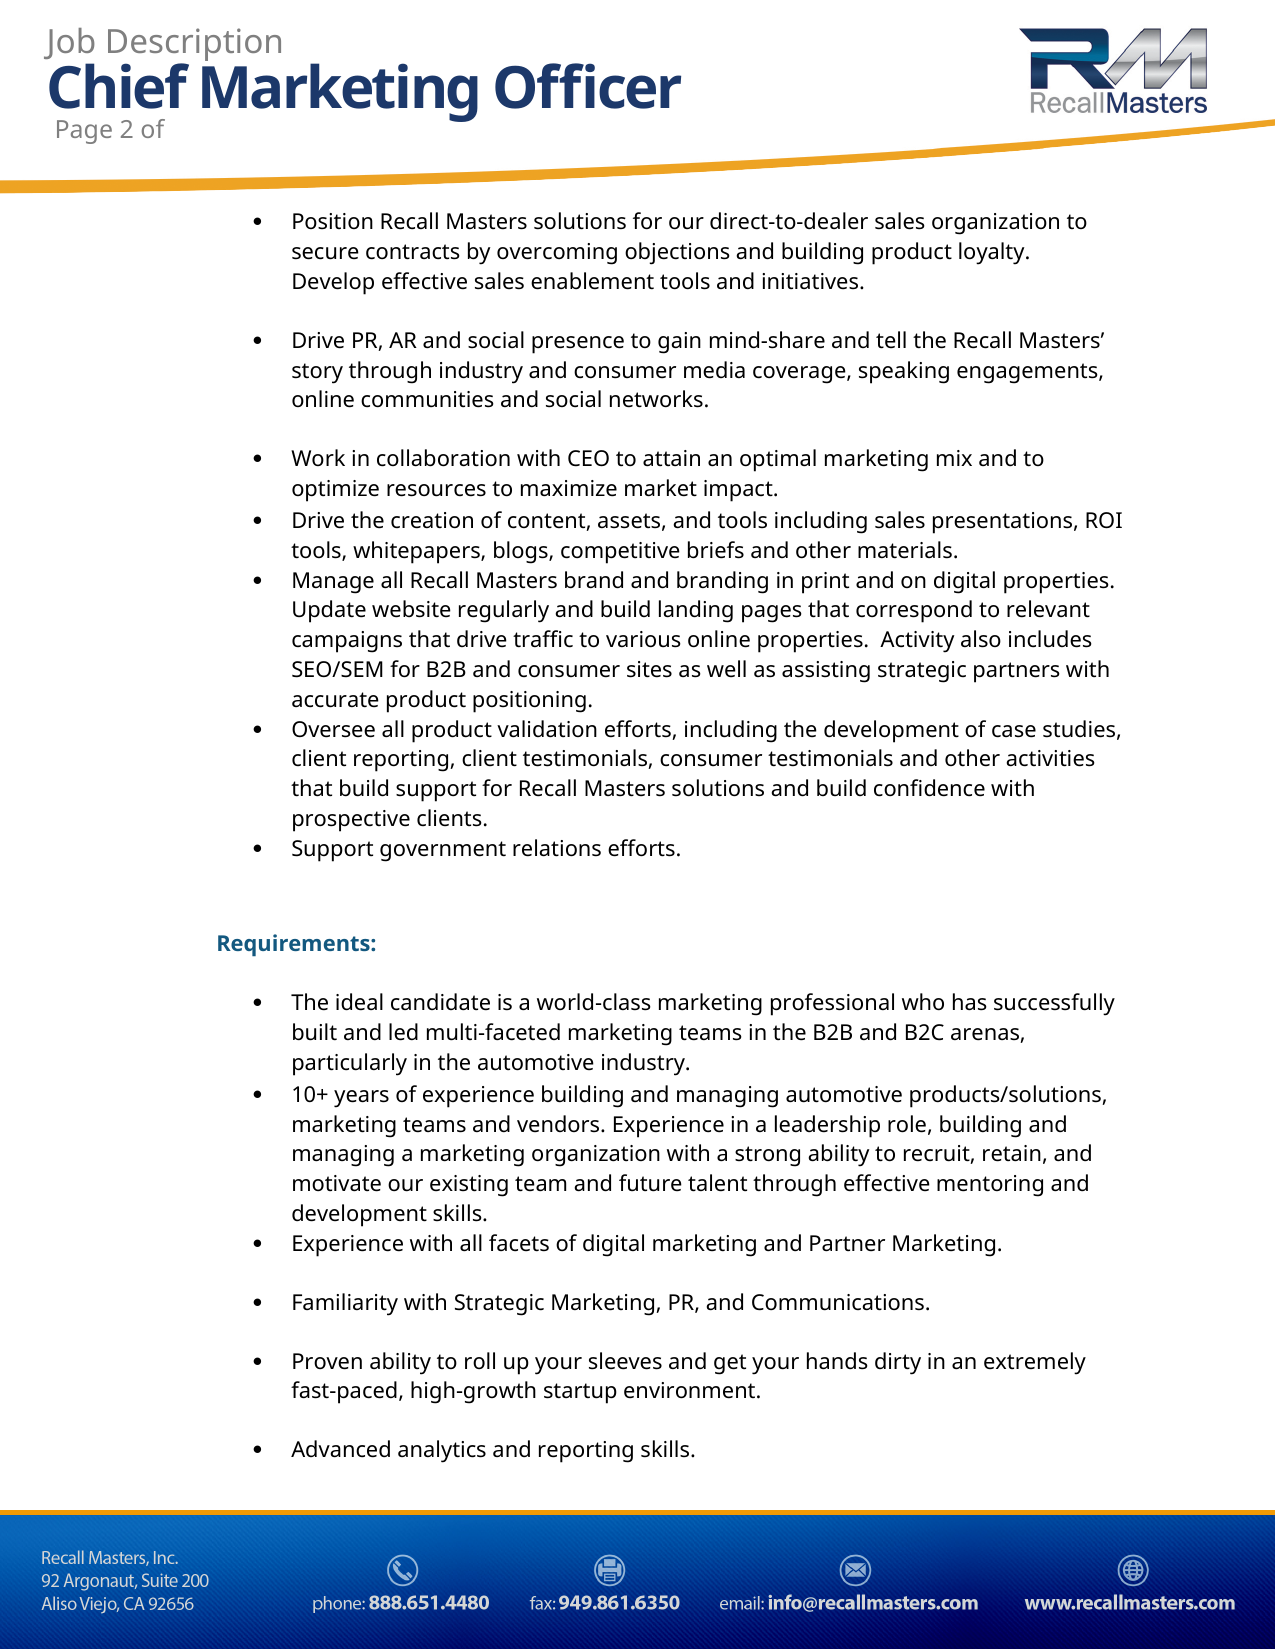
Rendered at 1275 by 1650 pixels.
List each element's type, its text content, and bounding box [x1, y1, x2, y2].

text Requirements: [215, 928, 1125, 958]
picture [0, 1510, 1275, 1649]
list Experience with all facets of digital marketing and Partner Marketing. [253, 1228, 1125, 1257]
list Familiarity with Strategic Marketing, PR, and Communications. [253, 1287, 1125, 1316]
list Manage all Recall Masters brand and branding in print and on digital properties. Update website regularly and build landing pages that correspond to relevant campaigns that drive traffic to various online properties. Activity also includes SEO/SEM for B2B and consumer sites as well as assisting strategic partners with accurate product positioning. [253, 564, 1125, 713]
list Oversee all product validation efforts, including the development of case studies, client reporting, client testimonials, consumer testimonials and other activities that build support for Recall Masters solutions and build confidence with prospective clients. [253, 713, 1125, 833]
list Advanced analytics and reporting skills. [253, 1434, 1125, 1464]
list Drive the creation of content, assets, and tools including sales presentations, ROI tools, whitepapers, blogs, competitive briefs and other materials. [253, 505, 1125, 564]
list Support government relations efforts. [253, 833, 1125, 862]
list Work in collaboration with CEO to attain an optimal marketing mix and to optimize resources to maximize market impact. [253, 443, 1125, 503]
picture [0, 1, 1275, 198]
list 10+ years of experience building and managing automotive products/solutions, marketing teams and vendors. Experience in a leadership role, building and managing a marketing organization with a strong ability to recruit, retain, and motivate our existing team and future talent through effective mentoring and development skills. [253, 1079, 1125, 1228]
list Drive PR, AR and social presence to gain mind-share and tell the Recall Masters’ story through industry and consumer media coverage, speaking engagements, online communities and social networks. [253, 325, 1125, 414]
list The ideal candidate is a world-class marketing professional who has successfully built and led multi-faceted marketing teams in the B2B and B2C arenas, particularly in the automotive industry. [253, 987, 1125, 1077]
list Proven ability to roll up your sleeves and get your hands dirty in an extremely fast-paced, high-growth startup environment. [253, 1346, 1125, 1405]
list Position Recall Masters solutions for our direct-to-dealer sales organization to secure contracts by overcoming objections and building product loyalty. Develop effective sales enablement tools and initiatives. [253, 206, 1125, 296]
